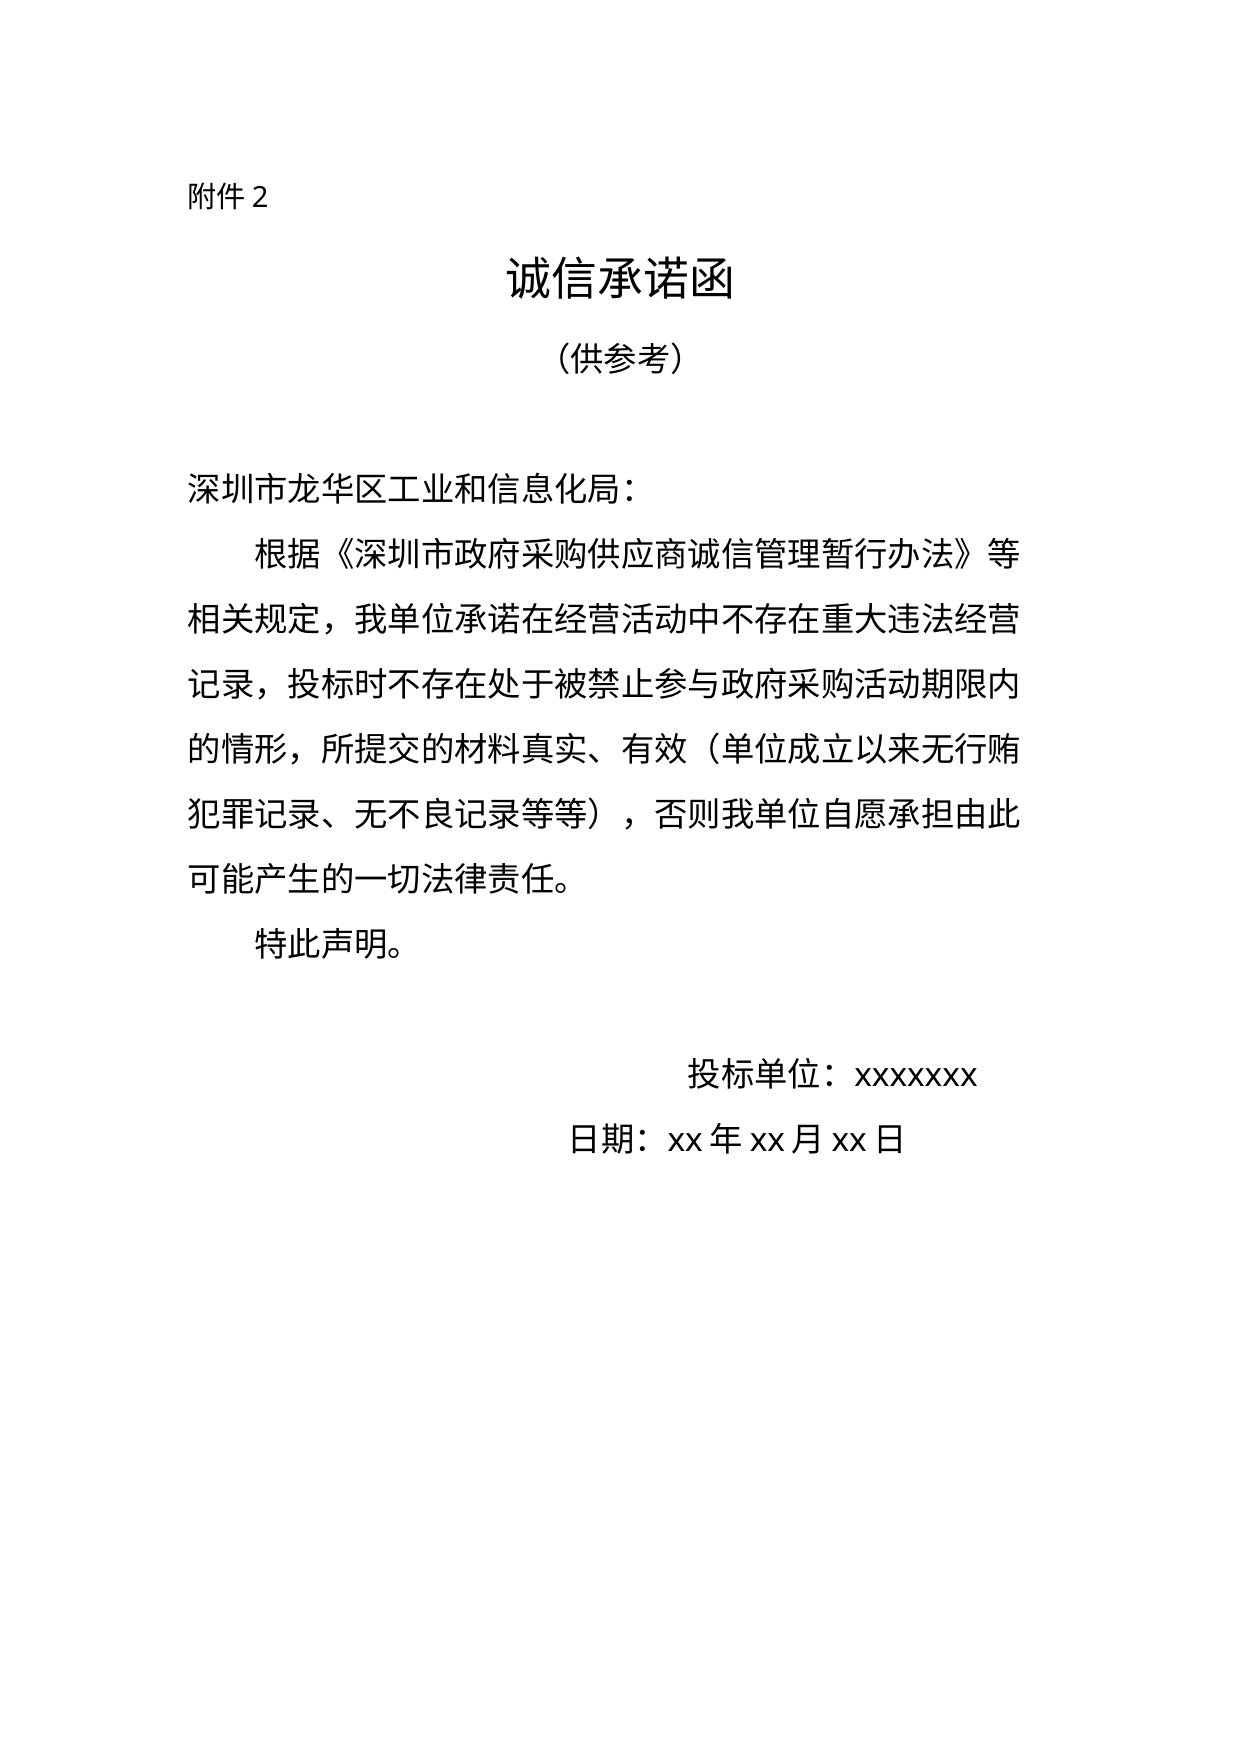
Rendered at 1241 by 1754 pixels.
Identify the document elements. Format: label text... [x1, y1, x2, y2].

text 特此声明。 [187, 909, 1053, 974]
text 诚信承诺函 [187, 227, 1053, 324]
text 投标单位：xxxxxxx [187, 1039, 1053, 1104]
text 根据《深圳市政府采购供应商诚信管理暂行办法》等相关规定，我单位承诺在经营活动中不存在重大违法经营记录，投标时不存在处于被禁止参与政府采购活动期限内的情形，所提交的材料真实、有效（单位成立以来无行贿犯罪记录、无不良记录等等），否则我单位自愿承担由此可能产生的一切法律责任。 [187, 519, 1053, 909]
text 附件2 [187, 162, 1053, 227]
text 深圳市龙华区工业和信息化局： [187, 454, 1053, 519]
text （供参考） [187, 324, 1053, 389]
text 日期：xx年xx月xx日 [187, 1104, 1053, 1169]
